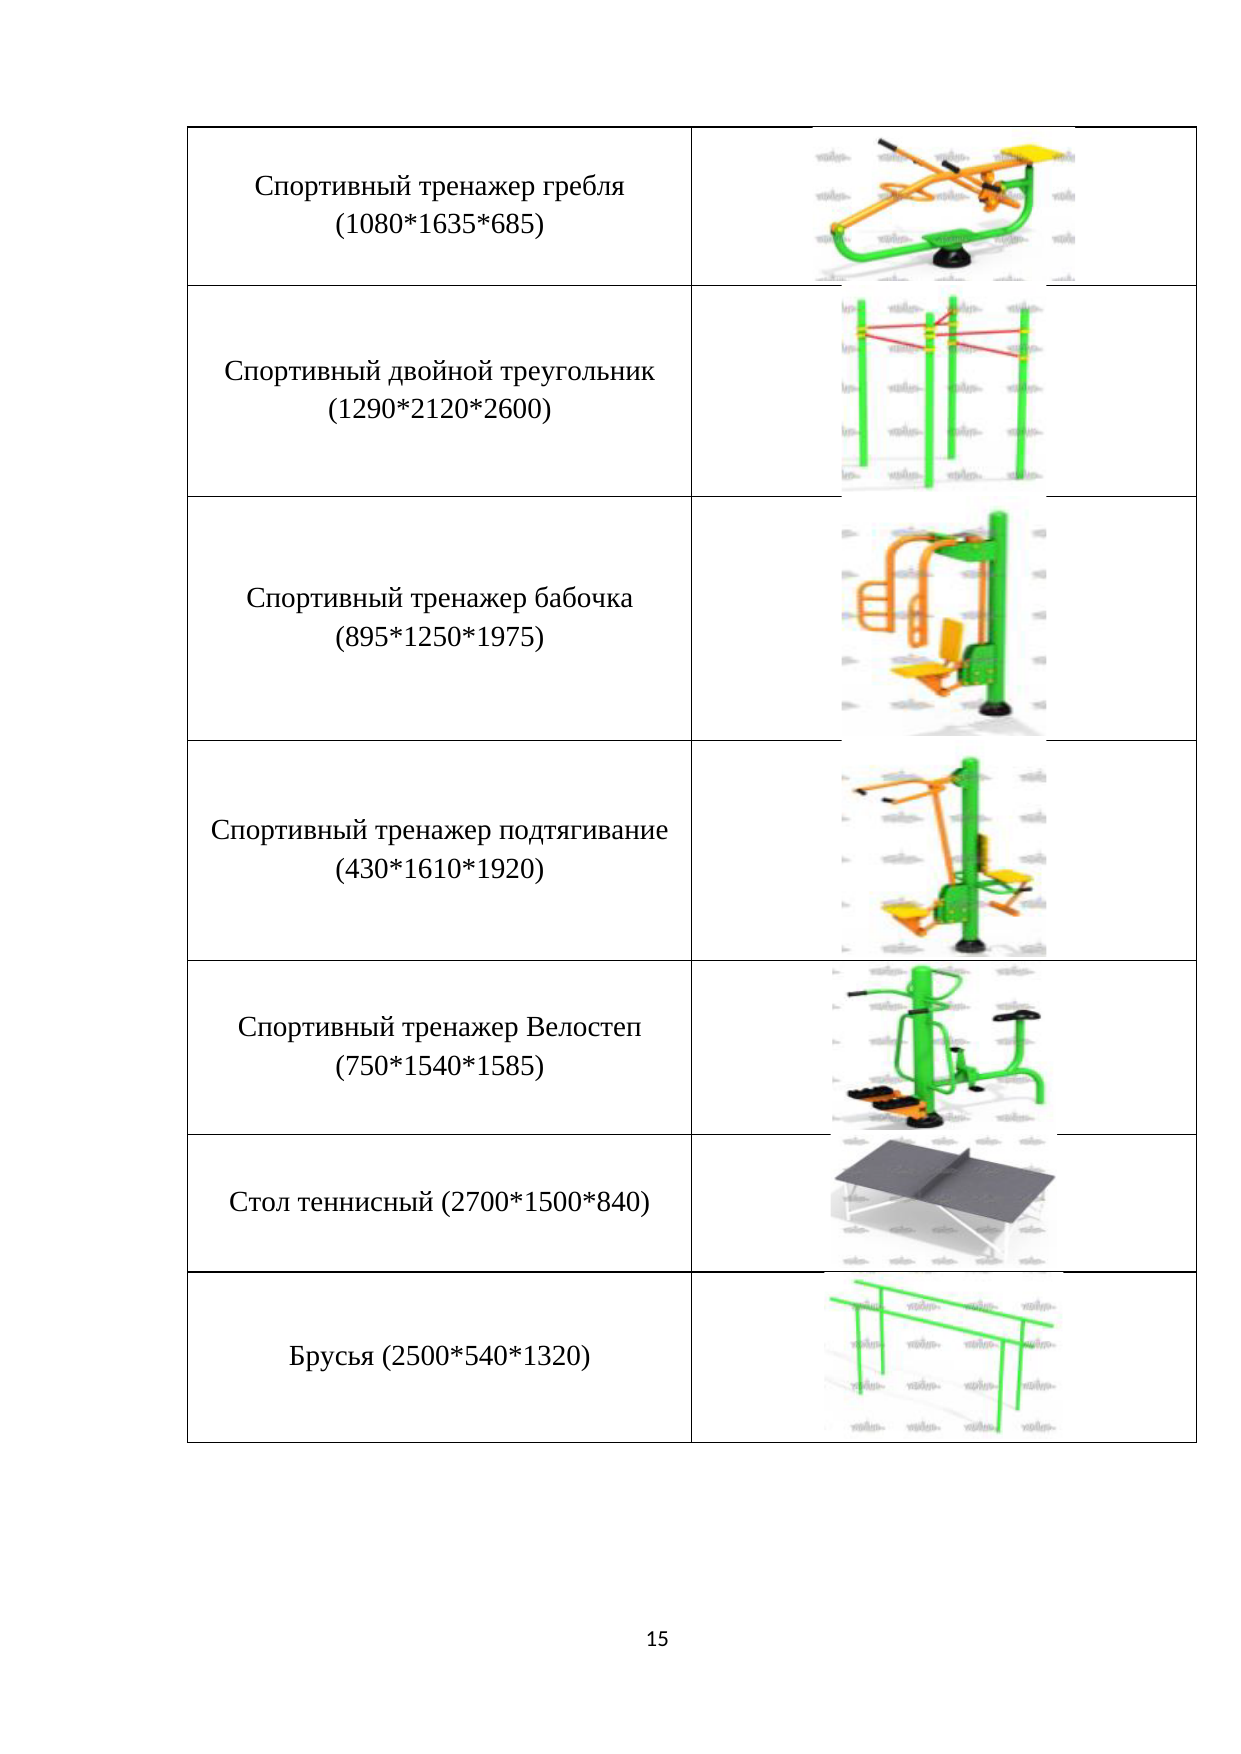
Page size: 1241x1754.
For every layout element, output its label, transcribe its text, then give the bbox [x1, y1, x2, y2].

table_cell [692, 128, 1196, 284]
table_cell Стол теннисный (2700*1500*840) [188, 1135, 691, 1271]
table_cell Спортивный тренажер Велостеп (750*1540*1585) [188, 961, 691, 1134]
table_cell [692, 741, 1196, 960]
table_cell [692, 286, 1196, 496]
table_cell Спортивный тренажер бабочка (895*1250*1975) [188, 497, 691, 739]
table_cell [692, 1273, 1196, 1442]
table_cell Спортивный тренажер гребля (1080*1635*685) [188, 128, 691, 284]
table_cell [692, 497, 1196, 739]
table_cell Спортивный тренажер подтягивание (430*1610*1920) [188, 741, 691, 960]
table_cell [692, 1135, 1196, 1271]
table_cell Брусья (2500*540*1320) [188, 1273, 691, 1442]
table_cell [692, 961, 1196, 1134]
table_cell Спортивный двойной треугольник (1290*2120*2600) [188, 286, 691, 496]
